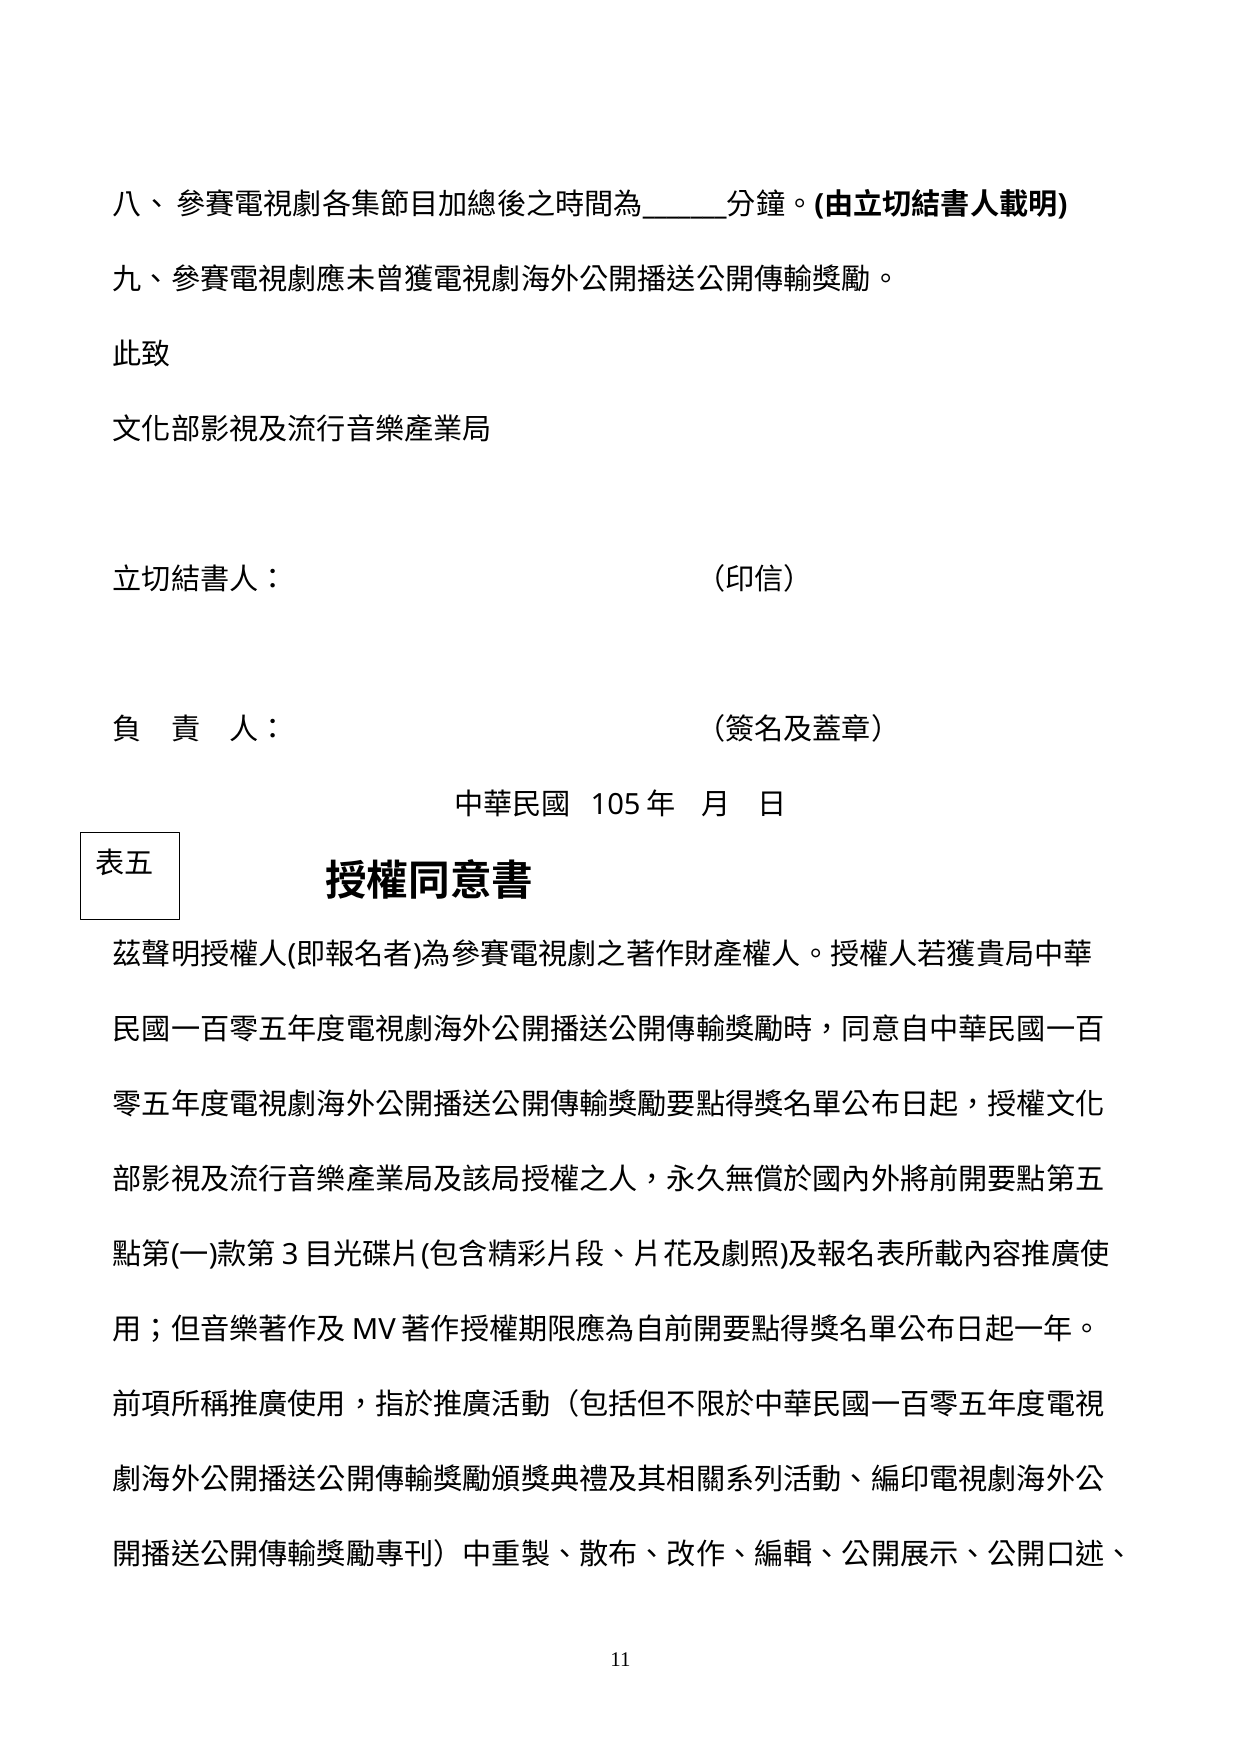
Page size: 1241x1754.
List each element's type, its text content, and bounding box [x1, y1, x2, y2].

text 茲聲明授權人(即報名者)為參賽電視劇之著作財產權人。授權人若獲貴局中華民國一百零五年度電視劇海外公開播送公開傳輸獎勵時，同意自中華民國一百零五年度電視劇海外公開播送公開傳輸獎勵要點得獎名單公布日起，授權文化部影視及流行音樂產業局及該局授權之人，永久無償於國內外將前開要點第五點第(一)款第3目光碟片(包含精彩片段、片花及劇照)及報名表所載內容推廣使用；但音樂著作及MV著作授權期限應為自前開要點得獎名單公布日起一年。 [112, 914, 1117, 1364]
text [112, 1364, 1117, 1589]
text 八、 參賽電視劇各集節目加總後之時間為_______分鐘。(由立切結書人載明) [113, 164, 1128, 239]
text 負 責 人： （簽名及蓋章） [112, 689, 1128, 764]
text 九、參賽電視劇應未曾獲電視劇海外公開播送公開傳輸獎勵。 [112, 239, 1128, 314]
text 立切結書人： （印信） [112, 539, 1128, 614]
text 此致 [112, 314, 1128, 389]
text 授權同意書 [180, 839, 1128, 914]
text 文化部影視及流行音樂產業局 [112, 389, 1128, 464]
text 中華民國 105年 月 日 [112, 764, 1128, 839]
